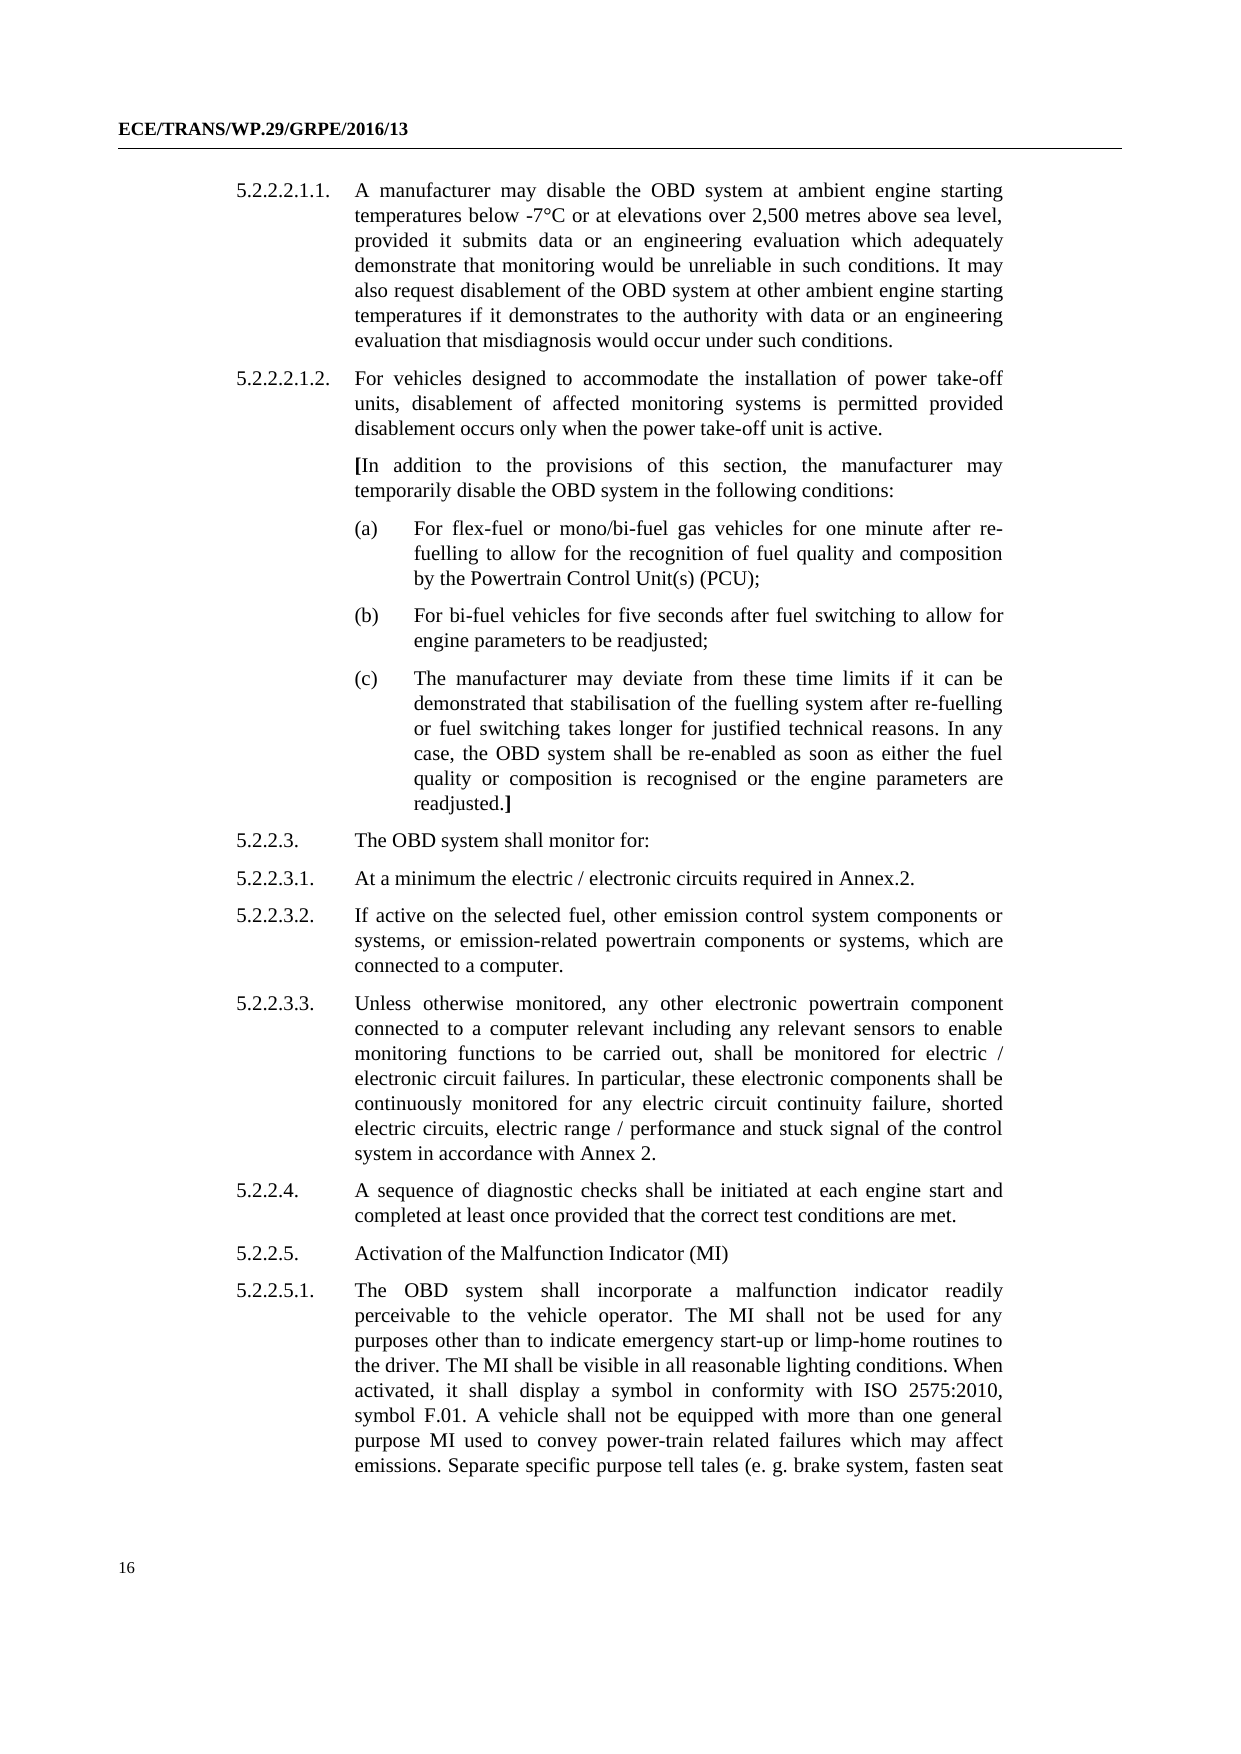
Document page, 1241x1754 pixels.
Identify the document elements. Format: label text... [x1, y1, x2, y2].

text 5.2.2.2.1.1. A manufacturer may disable the OBD system at ambient engine starting temperatures below -7°C or at elevations over 2,500 metres above sea level, provided it submits data or an engineering evaluation which adequately demonstrate that monitoring would be unreliable in such conditions. It may also request disablement of the OBD system at other ambient engine starting temperatures if it demonstrates to the authority with data or an engineering evaluation that misdiagnosis would occur under such conditions. [236, 177, 1004, 352]
text 5.2.2.3. The OBD system shall monitor for: [236, 827, 1004, 852]
text [In addition to the provisions of this section, the manufacturer may temporarily disable the OBD system in the following conditions: [354, 452, 1004, 502]
text 5.2.2.4. A sequence of diagnostic checks shall be initiated at each engine start and completed at least once provided that the correct test conditions are met. [236, 1177, 1004, 1227]
text (a) For flex-fuel or mono/bi-fuel gas vehicles for one minute after re-fuelling to allow for the recognition of fuel quality and composition by the Powertrain Control Unit(s) (PCU); [354, 515, 1004, 590]
text 5.2.2.5. Activation of the Malfunction Indicator (MI) [236, 1240, 1004, 1265]
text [236, 1277, 1004, 1477]
text (c) The manufacturer may deviate from these time limits if it can be demonstrated that stabilisation of the fuelling system after re-fuelling or fuel switching takes longer for justified technical reasons. In any case, the OBD system shall be re-enabled as soon as either the fuel quality or composition is recognised or the engine parameters are readjusted.] [354, 665, 1004, 815]
text 5.2.2.3.1. At a minimum the electric / electronic circuits required in Annex.2. [236, 865, 1004, 890]
text 5.2.2.3.3. Unless otherwise monitored, any other electronic powertrain component connected to a computer relevant including any relevant sensors to enable monitoring functions to be carried out, shall be monitored for electric / electronic circuit failures. In particular, these electronic components shall be continuously monitored for any electric circuit continuity failure, shorted electric circuits, electric range / performance and stuck signal of the control system in accordance with Annex 2. [236, 990, 1004, 1165]
text 5.2.2.3.2. If active on the selected fuel, other emission control system components or systems, or emission-related powertrain components or systems, which are connected to a computer. [236, 902, 1004, 977]
text 5.2.2.2.1.2. For vehicles designed to accommodate the installation of power take-off units, disablement of affected monitoring systems is permitted provided disablement occurs only when the power take-off unit is active. [236, 365, 1004, 440]
text (b) For bi-fuel vehicles for five seconds after fuel switching to allow for engine parameters to be readjusted; [354, 602, 1004, 652]
